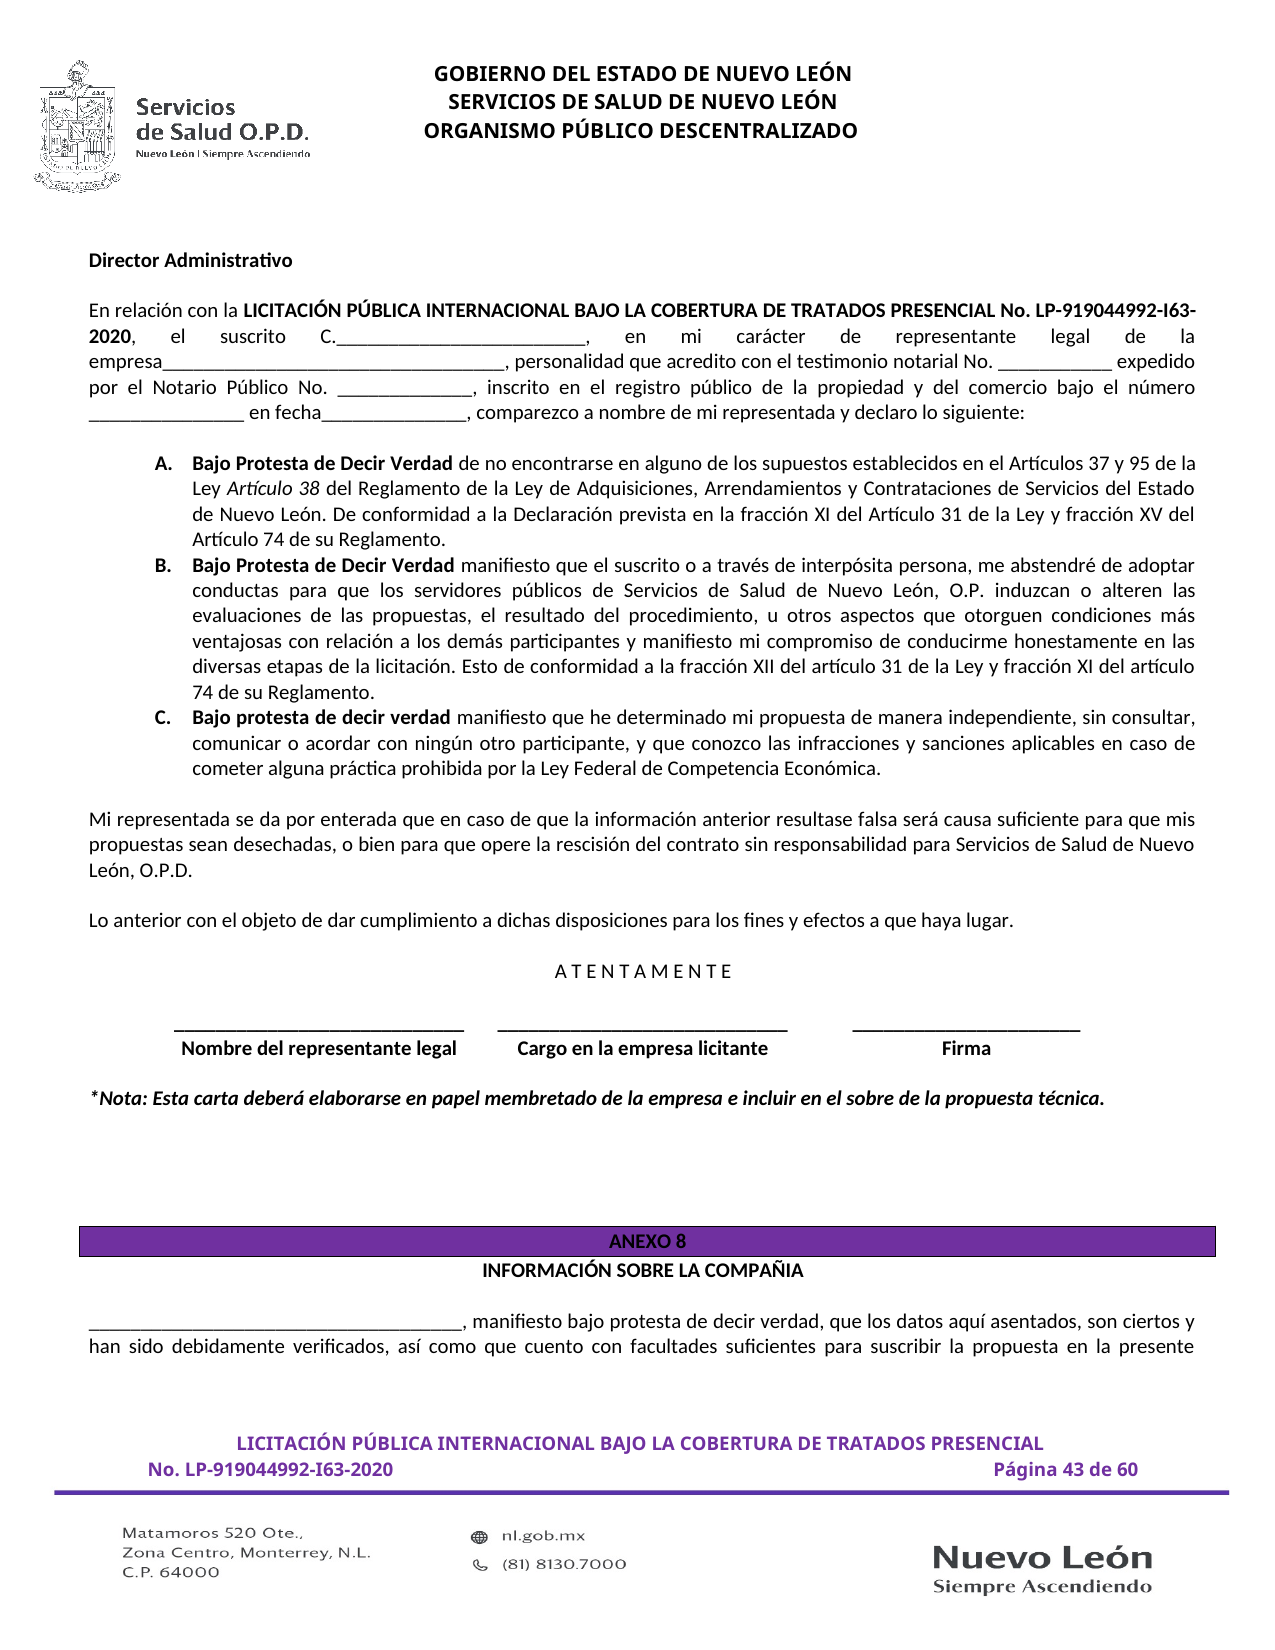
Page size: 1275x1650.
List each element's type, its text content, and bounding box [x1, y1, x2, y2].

picture [49, 1486, 1230, 1603]
picture [0, 3, 344, 249]
list Bajo protesta de decir verdad manifiesto que he determinado mi propuesta de manera independiente, sin consultar, comunicar o acordar con ningún otro participante, y que conozco las infracciones y sanciones aplicables en caso de cometer alguna práctica prohibida por la Ley Federal de Competencia Económica. [154, 704, 1197, 781]
table_header ______________________ Firma [805, 1009, 1128, 1060]
table_header ____________________________ Nombre del representante legal [158, 1009, 481, 1060]
list Bajo Protesta de Decir Verdad de no encontrarse en alguno de los supuestos establecidos en el Artículos 37 y 95 de la Ley Artículo 38 del Reglamento de la Ley de Adquisiciones, Arrendamientos y Contrataciones de Servicios del Estado de Nuevo León. De conformidad a la Declaración prevista en la fracción XI del Artículo 31 de la Ley y fracción XV del Artículo 74 de su Reglamento. [154, 450, 1197, 552]
text Mi representada se da por enterada que en caso de que la información anterior resultase falsa será causa suficiente para que mis propuestas sean desechadas, o bien para que opere la rescisión del contrato sin responsabilidad para Servicios de Salud de Nuevo León, O.P.D. [89, 806, 1197, 882]
table_header ____________________________ Cargo en la empresa licitante [481, 1009, 804, 1060]
list Bajo Protesta de Decir Verdad manifiesto que el suscrito o a través de interpósita persona, me abstendré de adoptar conductas para que los servidores públicos de Servicios de Salud de Nuevo León, O.P. induzcan o alteren las evaluaciones de las propuestas, el resultado del procedimiento, u otros aspectos que otorguen condiciones más ventajosas con relación a los demás participantes y manifiesto mi compromiso de conducirme honestamente en las diversas etapas de la licitación. Esto de conformidad a la fracción XII del artículo 31 de la Ley y fracción XI del artículo 74 de su Reglamento. [154, 552, 1197, 704]
text A T E N T A M E N T E [89, 958, 1197, 984]
text Director Administrativo [89, 247, 1197, 272]
text ANEXO 8 [80, 1227, 1215, 1256]
text INFORMACIÓN SOBRE LA COMPAÑIA [89, 1257, 1197, 1283]
text *Nota: Esta carta deberá elaborarse en papel membretado de la empresa e incluir en el sobre de la propuesta técnica. [89, 1086, 1197, 1111]
text En relación con la LICITACIÓN PÚBLICA INTERNACIONAL BAJO LA COBERTURA DE TRATADOS PRESENCIAL No. LP-919044992-I63-2020, el suscrito C.________________________, en mi carácter de representante legal de la empresa_________________________________, personalidad que acredito con el testimonio notarial No. ___________ expedido por el Notario Público No. _____________, inscrito en el registro público de la propiedad y del comercio bajo el número _______________ en fecha______________, comparezco a nombre de mi representada y declaro lo siguiente: [89, 298, 1197, 425]
text Lo anterior con el objeto de dar cumplimiento a dichas disposiciones para los fines y efectos a que haya lugar. [89, 908, 1197, 933]
